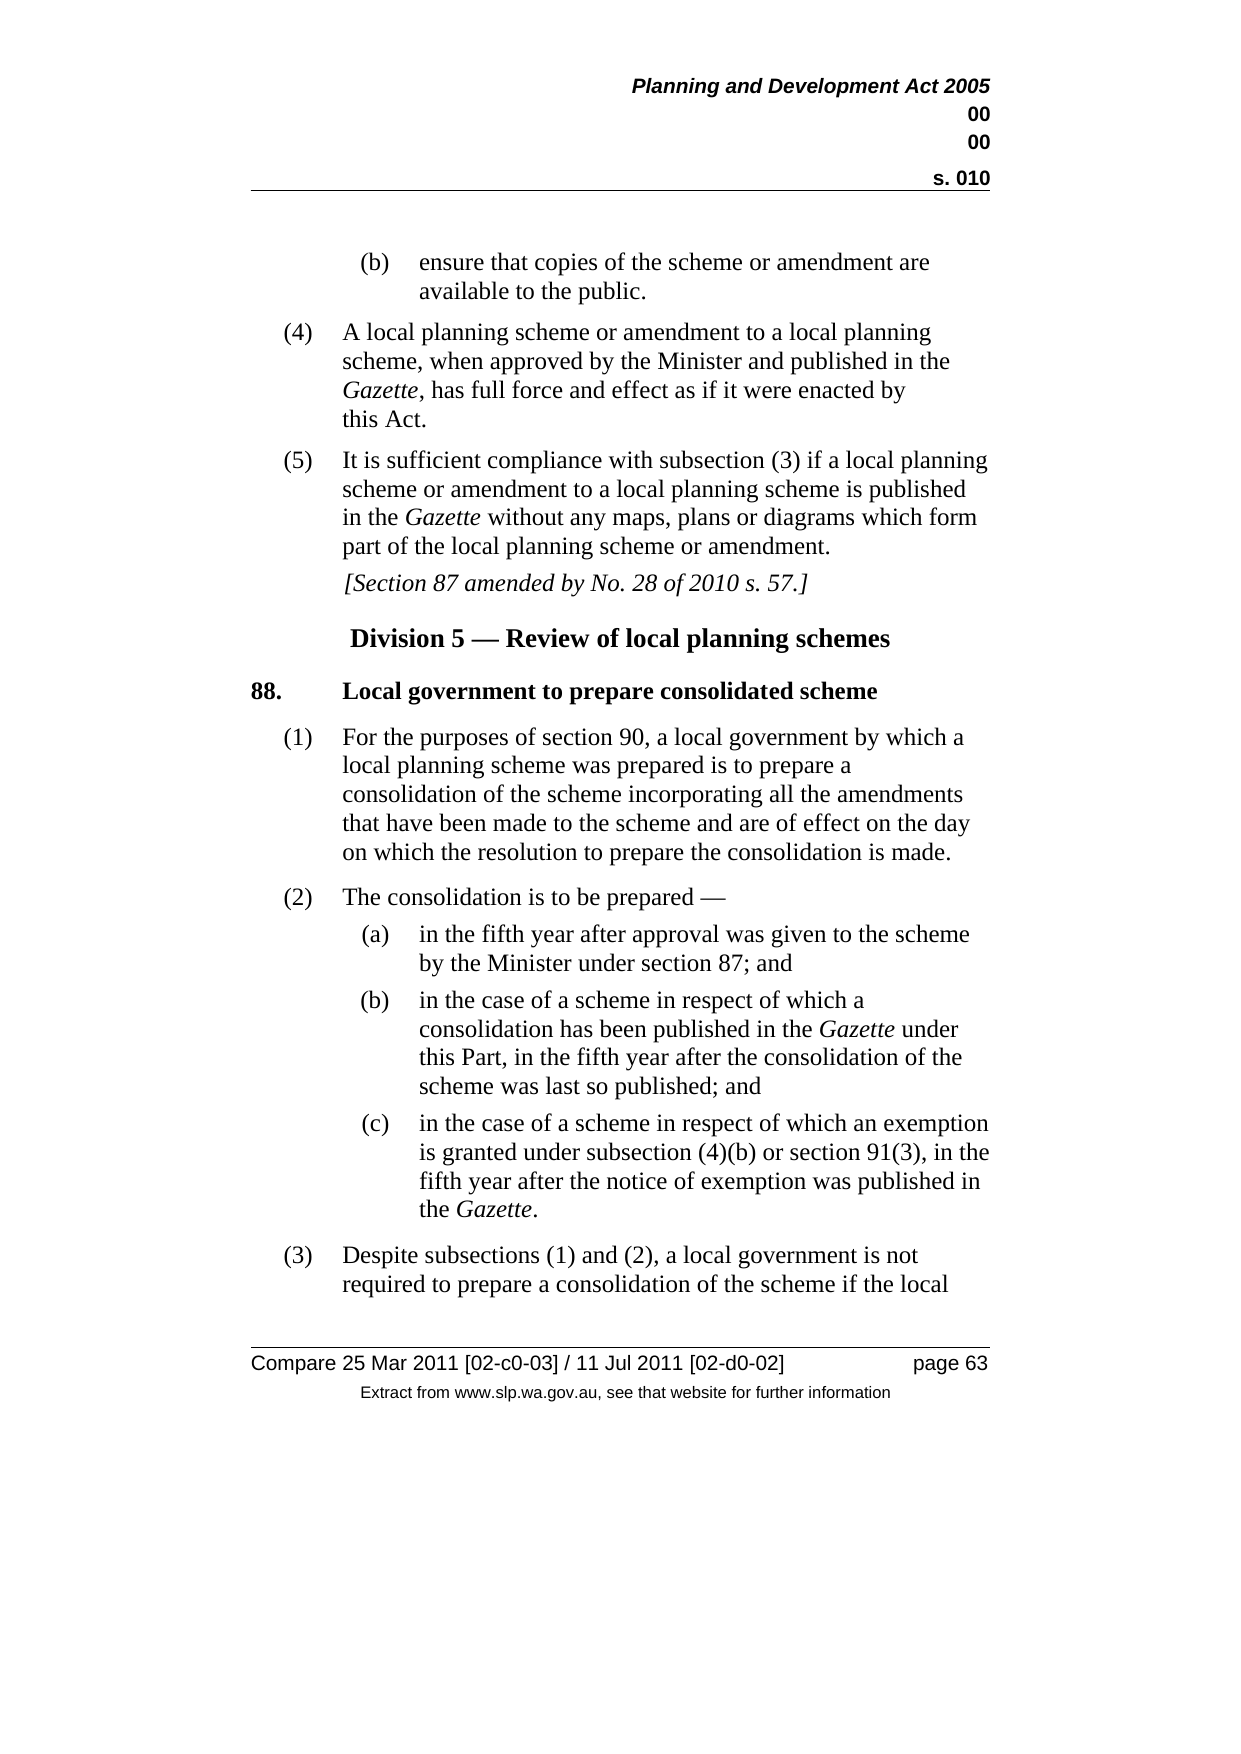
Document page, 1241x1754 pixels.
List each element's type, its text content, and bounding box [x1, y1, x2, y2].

text (a) in the fifth year after approval was given to the scheme by the Minister under section 87; and [251, 919, 990, 977]
text (c) in the case of a scheme in respect of which an exemption is granted under subsection (4)(b) or section 91(3), in the fifth year after the notice of exemption was published in the Gazette. [251, 1108, 990, 1223]
text (5) It is sufficient compliance with subsection (3) if a local planning scheme or amendment to a local planning scheme is published in the Gazette without any maps, plans or diagrams which form part of the local planning scheme or amendment. [251, 445, 990, 560]
subtitle Division 5 — Review of local planning schemes [251, 622, 990, 653]
subtitle 88. Local government to prepare consolidated scheme [251, 676, 990, 705]
text (1) For the purposes of section 90, a local government by which a local planning scheme was prepared is to prepare a consolidation of the scheme incorporating all the amendments that have been made to the scheme and are of effect on the day on which the resolution to prepare the consolidation is made. [251, 722, 990, 865]
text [251, 1240, 990, 1297]
text (2) The consolidation is to be prepared — [251, 882, 990, 911]
text (b) in the case of a scheme in respect of which a consolidation has been published in the Gazette under this Part, in the fifth year after the consolidation of the scheme was last so published; and [251, 985, 990, 1100]
text (4) A local planning scheme or amendment to a local planning scheme, when approved by the Minister and published in the Gazette, has full force and effect as if it were enacted by this Act. [251, 317, 990, 432]
text (b) ensure that copies of the scheme or amendment are available to the public. [251, 247, 990, 305]
text [Section 87 amended by No. 28 of 2010 s. 57.] [251, 568, 990, 597]
